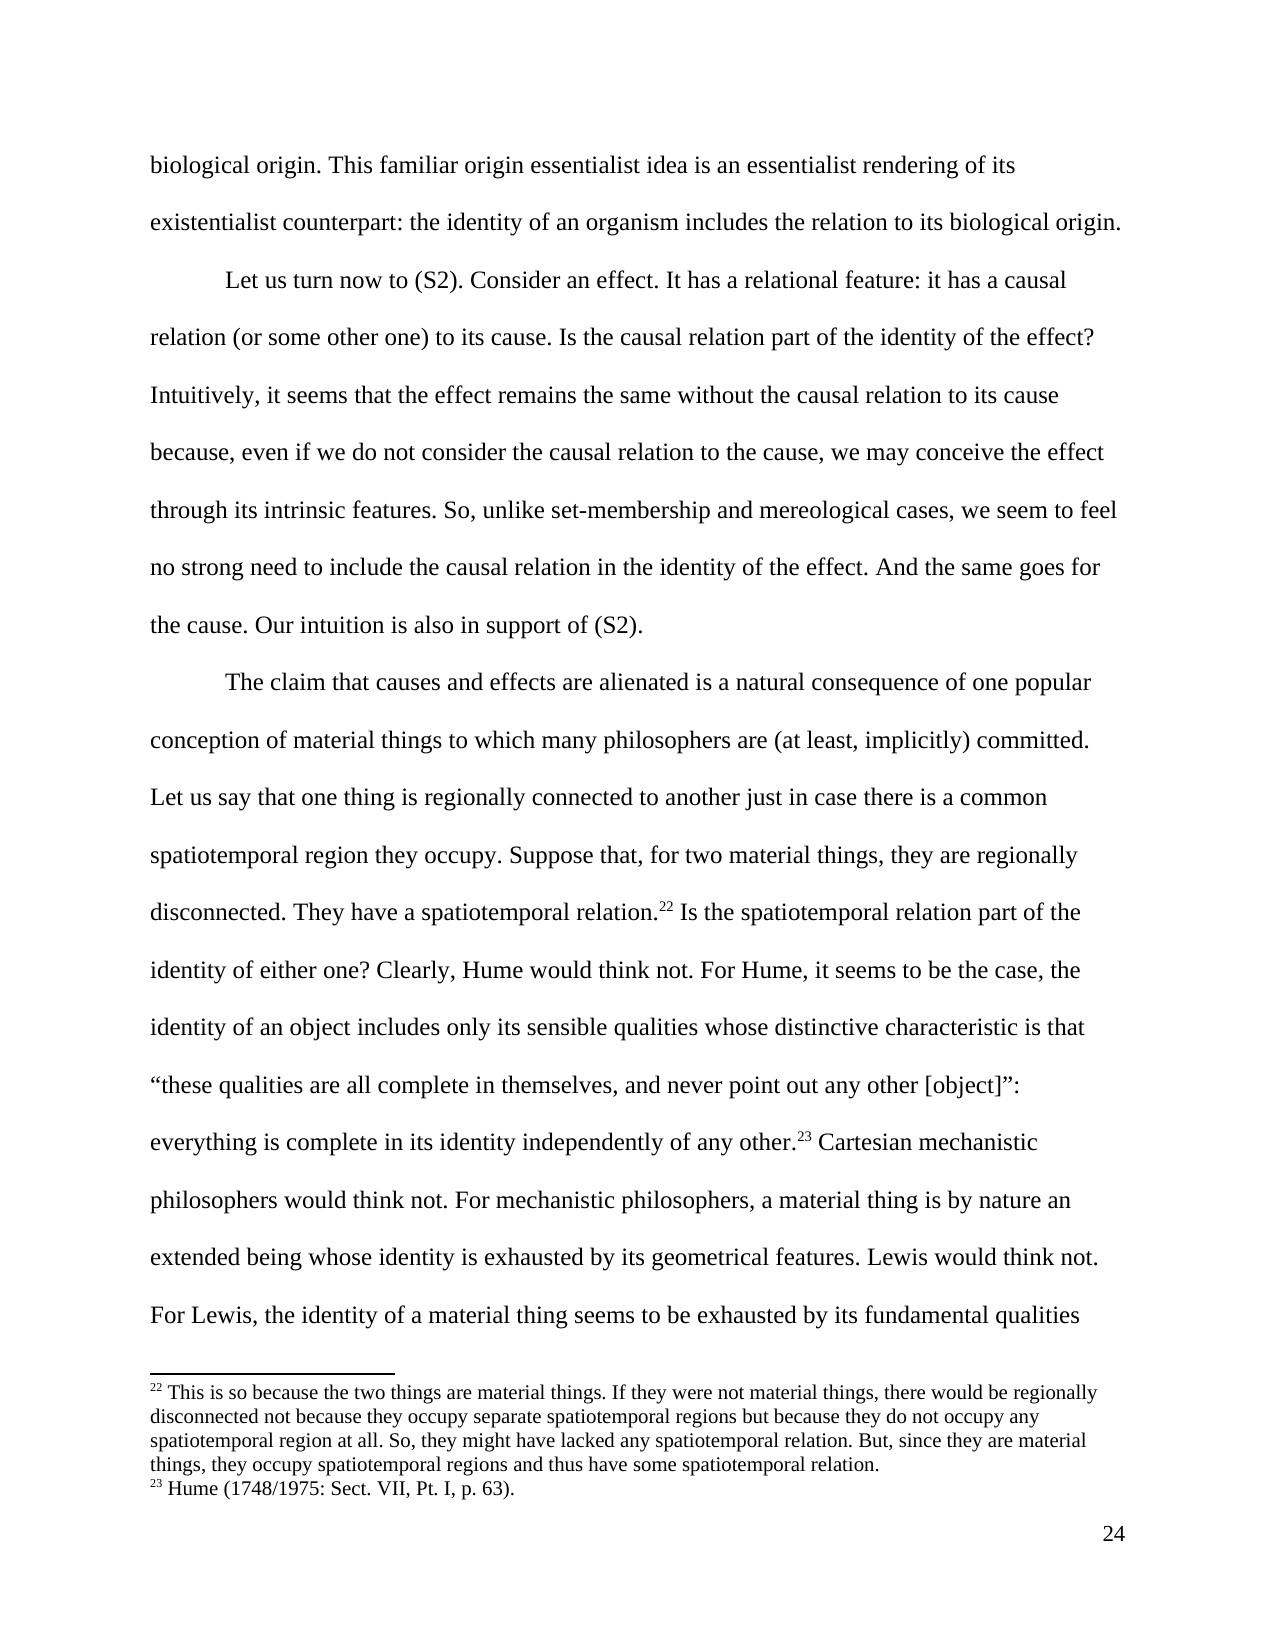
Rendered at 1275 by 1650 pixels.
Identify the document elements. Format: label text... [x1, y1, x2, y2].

text Let us turn now to (S2). Consider an effect. It has a relational feature: it has a causal relation (or some other one) to its cause. Is the causal relation part of the identity of the effect? Intuitively, it seems that the effect remains the same without the causal relation to its cause because, even if we do not consider the causal relation to the cause, we may conceive the effect through its intrinsic features. So, unlike set-membership and mereological cases, we seem to feel no strong need to include the causal relation in the identity of the effect. And the same goes for the cause. Our intuition is also in support of (S2). [150, 265, 1125, 639]
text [150, 667, 1125, 1329]
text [150, 150, 1125, 236]
